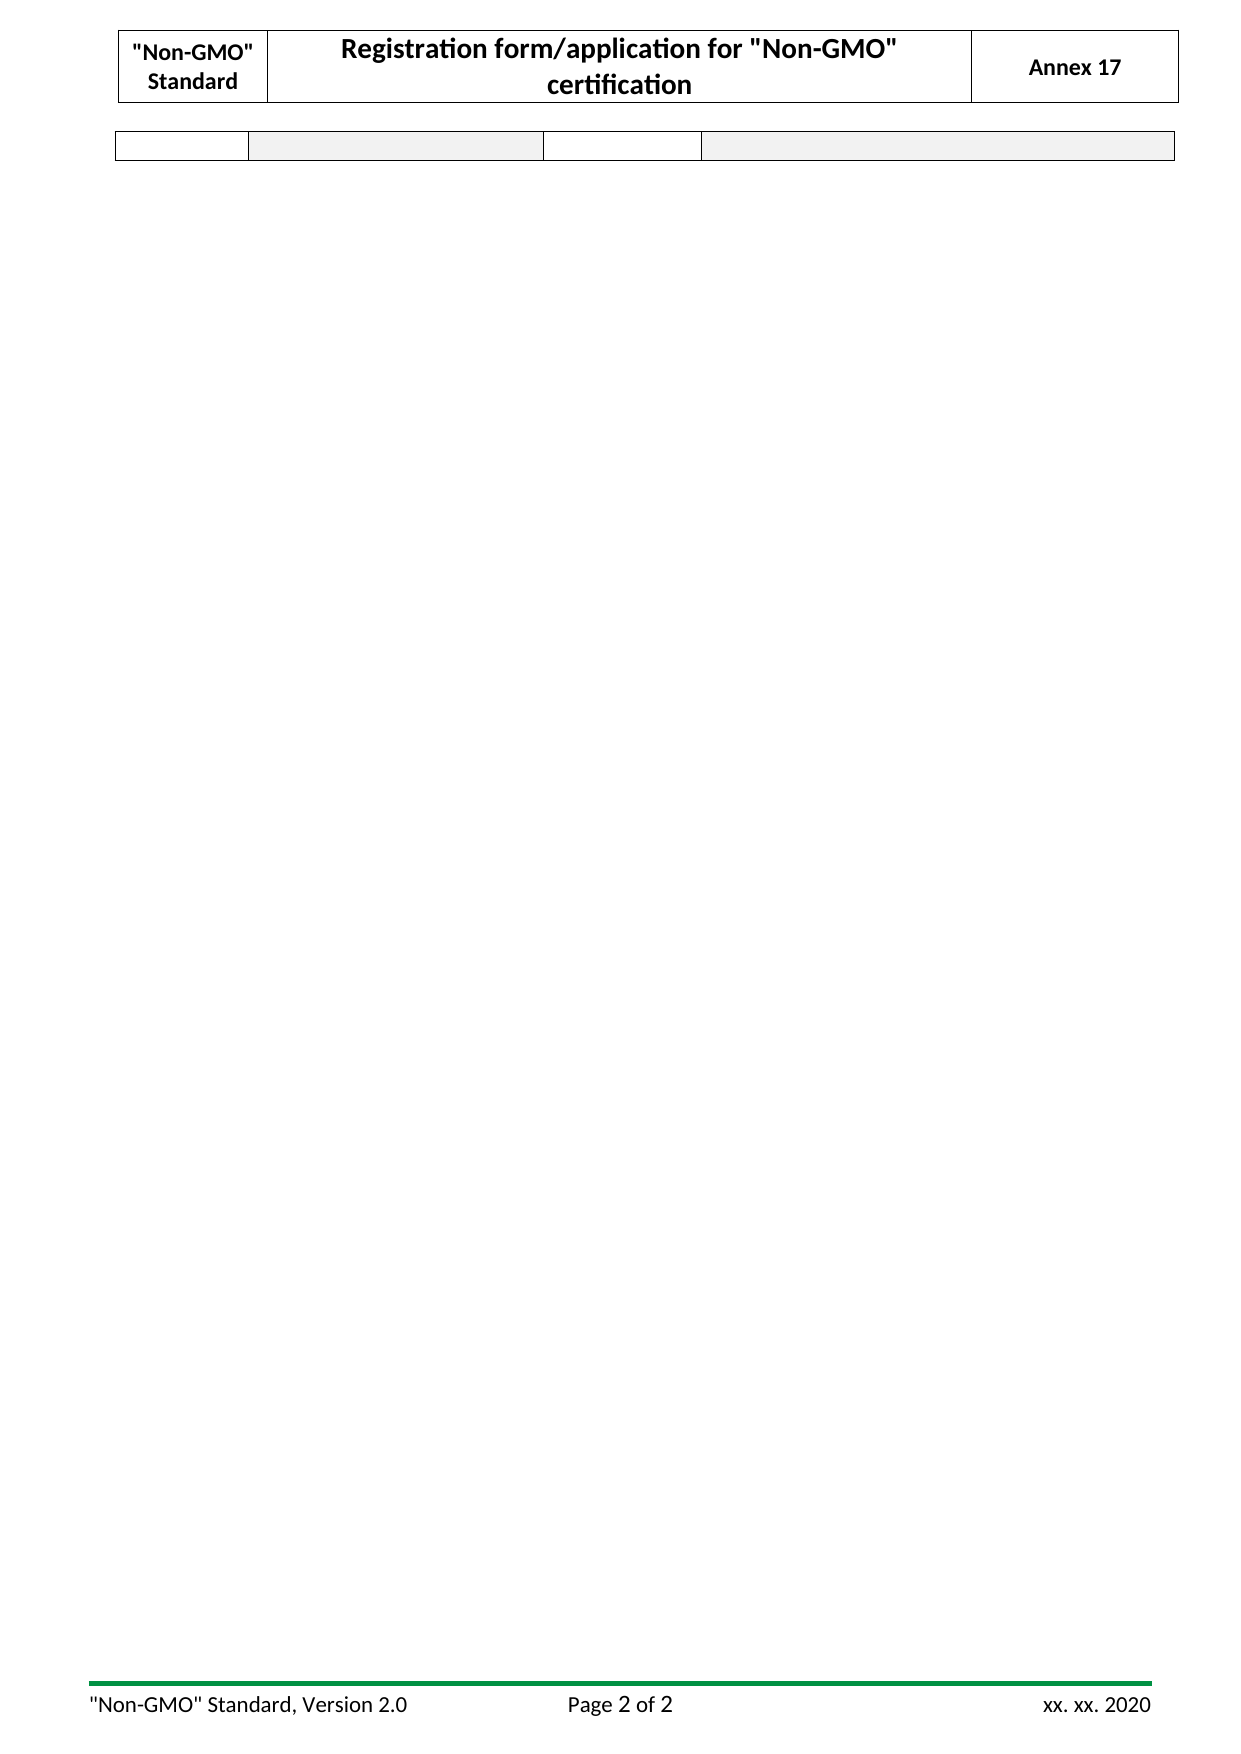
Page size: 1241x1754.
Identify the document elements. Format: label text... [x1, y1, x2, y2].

table_cell [249, 132, 543, 160]
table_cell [544, 132, 701, 160]
table_cell Signature [116, 132, 248, 160]
table_cell [702, 132, 1174, 160]
